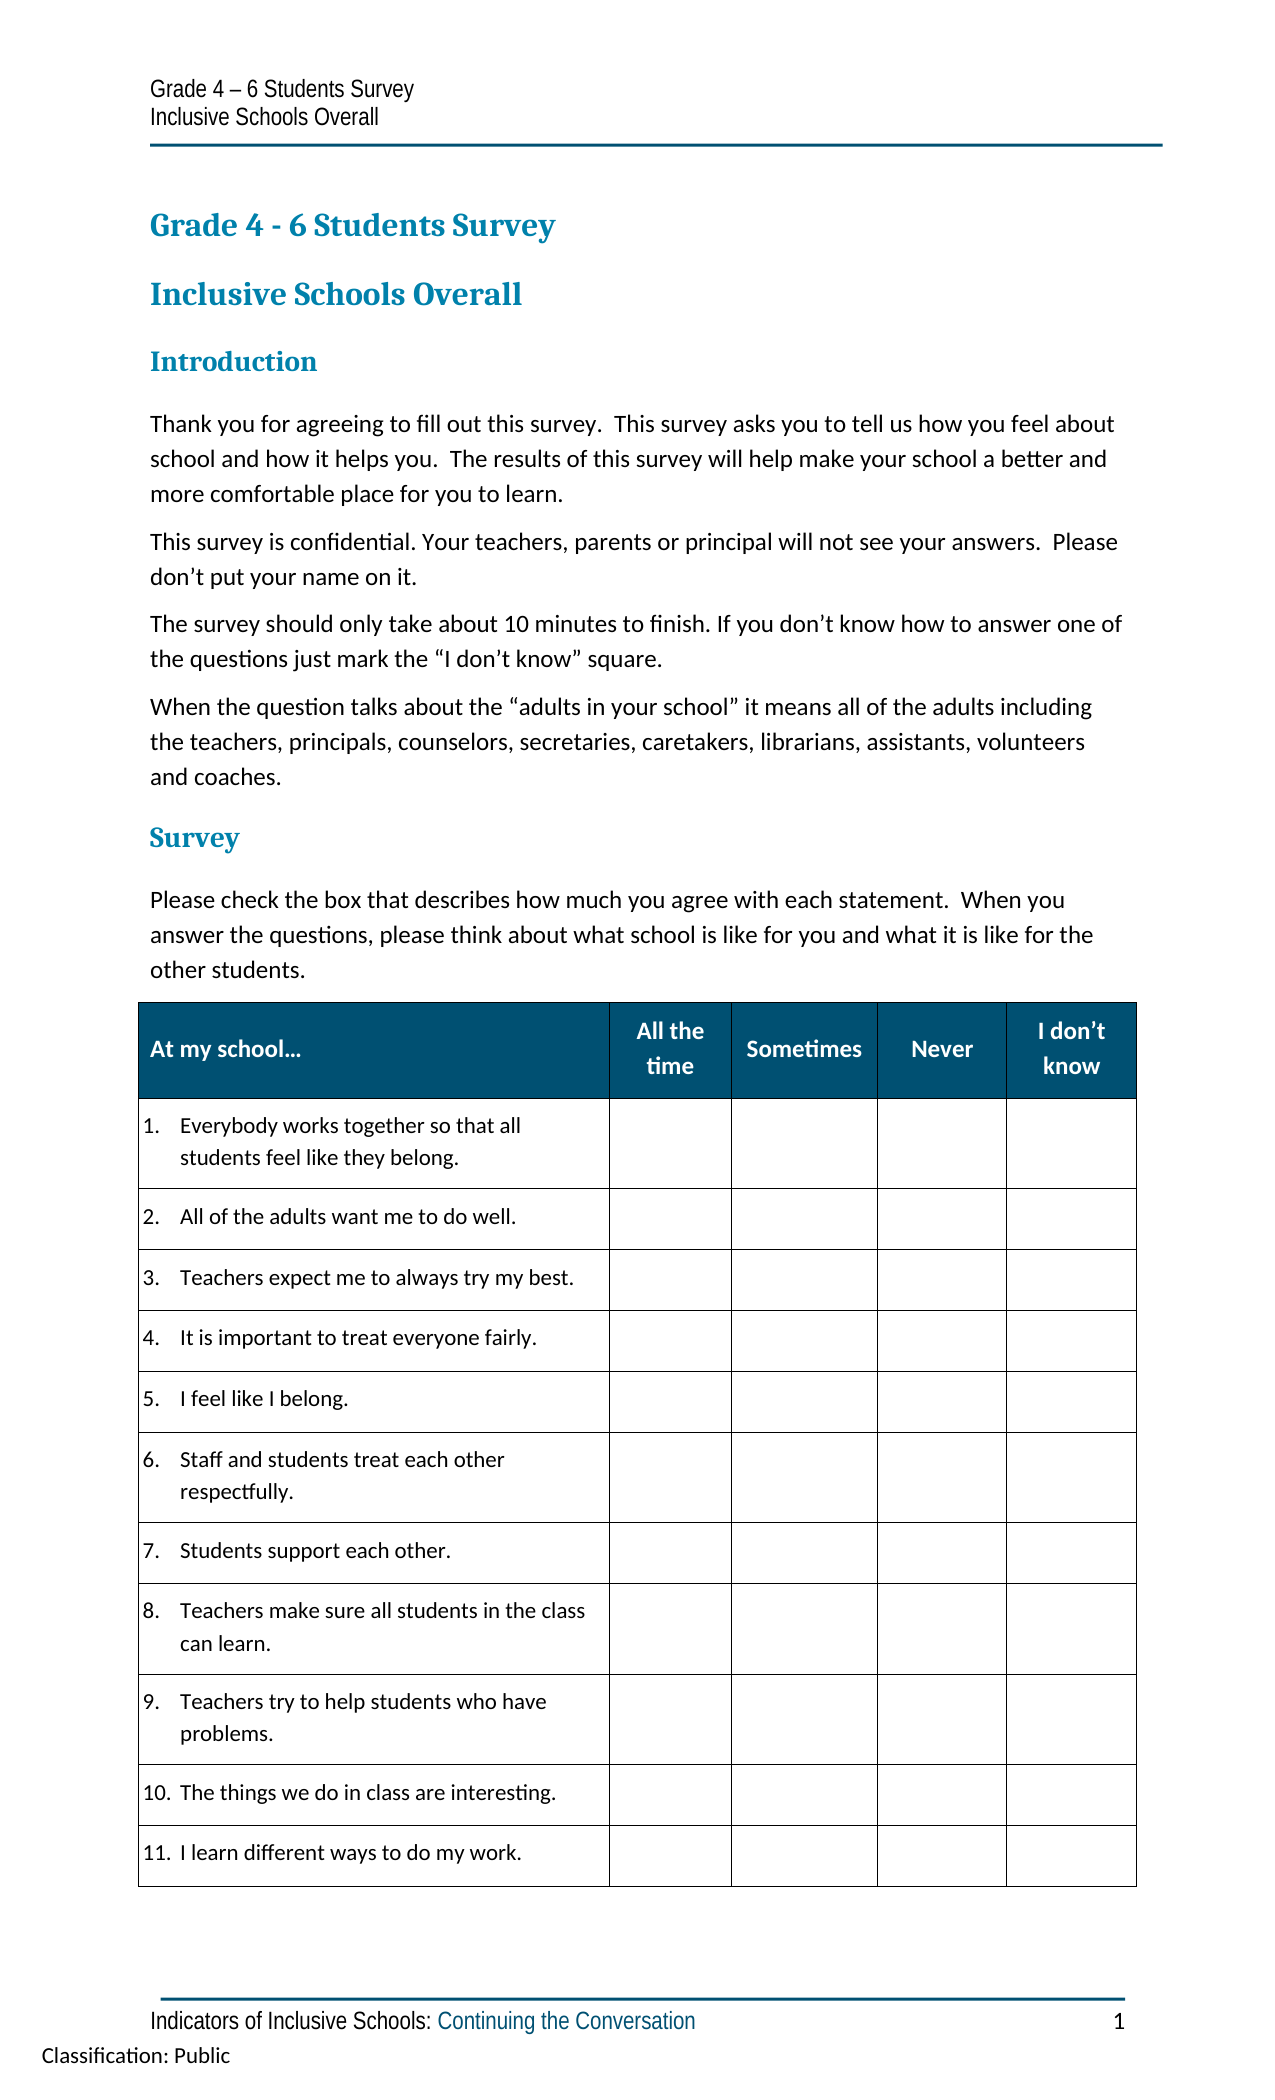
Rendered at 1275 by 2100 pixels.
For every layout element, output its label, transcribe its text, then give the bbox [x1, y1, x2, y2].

table_cell [878, 1675, 1006, 1764]
table_header Never [878, 1003, 1006, 1098]
table_cell [1007, 1099, 1136, 1188]
subtitle Introduction [150, 345, 1125, 378]
subtitle Survey [150, 821, 1125, 854]
table_cell [732, 1189, 877, 1249]
table_cell Staff and students treat each other respectfully. [139, 1433, 609, 1522]
table_cell [610, 1250, 731, 1310]
table_cell Teachers make sure all students in the class can learn. [139, 1584, 609, 1673]
text The survey should only take about 10 minutes to finish. If you don’t know how to answer one of the questions just mark the “I don’t know” square. [150, 608, 1125, 674]
table_cell [878, 1765, 1006, 1825]
table_cell [732, 1826, 877, 1886]
table_cell Students support each other. [139, 1523, 609, 1583]
table_cell The things we do in class are interesting. [139, 1765, 609, 1825]
table_cell [878, 1826, 1006, 1886]
table_cell Teachers try to help students who have problems. [139, 1675, 609, 1764]
table_cell [732, 1584, 877, 1673]
table_cell [878, 1311, 1006, 1371]
table_cell [610, 1826, 731, 1886]
subtitle Grade 4 - 6 Students Survey [150, 207, 1125, 245]
subtitle Inclusive Schools Overall [150, 276, 1125, 314]
table_header At my school… [139, 1003, 609, 1098]
table_header I don’t know [1007, 1003, 1136, 1098]
table_cell [610, 1433, 731, 1522]
table_cell [732, 1675, 877, 1764]
table_cell [610, 1523, 731, 1583]
table_cell [732, 1765, 877, 1825]
table_cell [1007, 1372, 1136, 1432]
table_cell [610, 1189, 731, 1249]
table_cell I feel like I belong. [139, 1372, 609, 1432]
table_cell [610, 1765, 731, 1825]
table_cell [732, 1433, 877, 1522]
table_cell [1007, 1675, 1136, 1764]
table_cell Teachers expect me to always try my best. [139, 1250, 609, 1310]
table_header Sometimes [732, 1003, 877, 1098]
text Thank you for agreeing to fill out this survey. This survey asks you to tell us how you feel about school and how it helps you. The results of this survey will help make your school a better and more comfortable place for you to learn. [150, 408, 1125, 509]
table_cell [732, 1250, 877, 1310]
table_cell [1007, 1584, 1136, 1673]
table_cell [1007, 1523, 1136, 1583]
table_cell [610, 1372, 731, 1432]
text When the question talks about the “adults in your school” it means all of the adults including the teachers, principals, counselors, secretaries, caretakers, librarians, assistants, volunteers and coaches. [150, 691, 1125, 791]
table_cell [878, 1099, 1006, 1188]
table_cell [610, 1099, 731, 1188]
table_cell [610, 1584, 731, 1673]
table_cell [878, 1250, 1006, 1310]
table_cell [1007, 1433, 1136, 1522]
table_cell [1007, 1765, 1136, 1825]
table_cell [732, 1099, 877, 1188]
table_cell [1007, 1311, 1136, 1371]
table_cell [610, 1675, 731, 1764]
table_cell [878, 1372, 1006, 1432]
table_cell I learn different ways to do my work. [139, 1826, 609, 1886]
table_cell [878, 1584, 1006, 1673]
table_cell [732, 1372, 877, 1432]
table_cell [610, 1311, 731, 1371]
text Please check the box that describes how much you agree with each statement. When you answer the questions, please think about what school is like for you and what it is like for the other students. [150, 884, 1125, 985]
table_cell [878, 1433, 1006, 1522]
table_cell [1007, 1189, 1136, 1249]
table_header All the time [610, 1003, 731, 1098]
text This survey is confidential. Your teachers, parents or principal will not see your answers. Please don’t put your name on it. [150, 526, 1125, 591]
table_cell It is important to treat everyone fairly. [139, 1311, 609, 1371]
table_cell Everybody works together so that all students feel like they belong. [139, 1099, 609, 1188]
table_cell [1007, 1826, 1136, 1886]
table_cell [732, 1311, 877, 1371]
table_cell [878, 1523, 1006, 1583]
table_cell [1007, 1250, 1136, 1310]
table_cell All of the adults want me to do well. [139, 1189, 609, 1249]
table_cell [878, 1189, 1006, 1249]
table_cell [732, 1523, 877, 1583]
